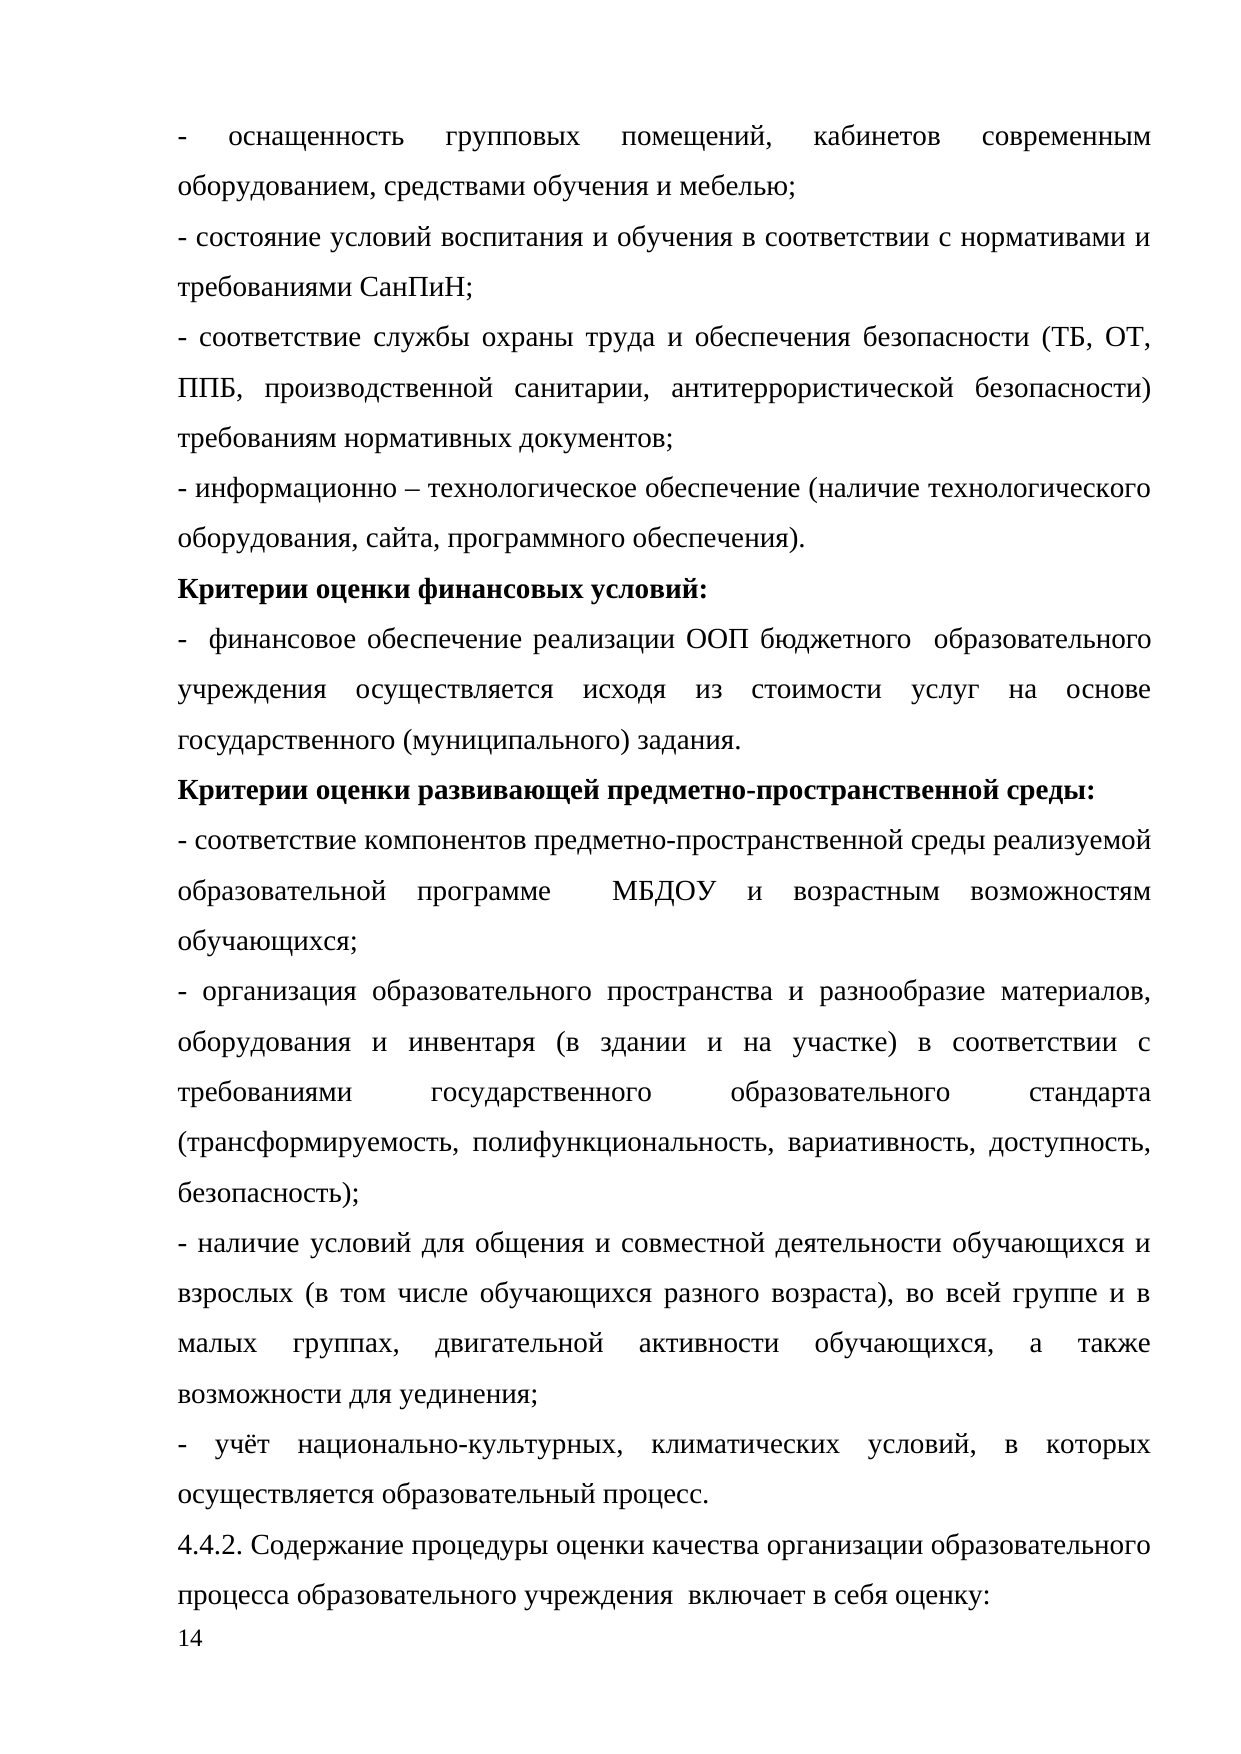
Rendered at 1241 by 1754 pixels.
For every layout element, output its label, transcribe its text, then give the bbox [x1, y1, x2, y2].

text - соответствие компонентов предметно-пространственной среды реализуемой образовательной программе МБДОУ и возрастным возможностям обучающихся; [177, 822, 1152, 957]
text - организация образовательного пространства и разнообразие материалов, оборудования и инвентаря (в здании и на участке) в соответствии с требованиями государственного образовательного стандарта (трансформируемость, полифункциональность, вариативность, доступность, безопасность); [177, 973, 1152, 1208]
text - учёт национально-культурных, климатических условий, в которых осуществляется образовательный процесс. [177, 1426, 1152, 1510]
text 4.4.2. Содержание процедуры оценки качества организации образовательного процесса образовательного учреждения включает в себя оценку: [177, 1527, 1152, 1611]
text - финансовое обеспечение реализации ООП бюджетного образовательного учреждения осуществляется исходя из стоимости услуг на основе государственного (муниципального) задания. [177, 621, 1152, 755]
text - оснащенность групповых помещений, кабинетов современным оборудованием, средствами обучения и мебелью; [177, 118, 1152, 202]
text - информационно – технологическое обеспечение (наличие технологического оборудования, сайта, программного обеспечения). [177, 470, 1152, 554]
text - наличие условий для общения и совместной деятельности обучающихся и взрослых (в том числе обучающихся разного возраста), во всей группе и в малых группах, двигательной активности обучающихся, а также возможности для уединения; [177, 1225, 1152, 1409]
text Критерии оценки финансовых условий: [177, 571, 1152, 604]
text - соответствие службы охраны труда и обеспечения безопасности (ТБ, ОТ, ППБ, производственной санитарии, антитеррористической безопасности) требованиям нормативных документов; [177, 319, 1152, 453]
text - состояние условий воспитания и обучения в соответствии с нормативами и требованиями СанПиН; [177, 219, 1152, 303]
text Критерии оценки развивающей предметно-пространственной среды: [177, 772, 1152, 806]
